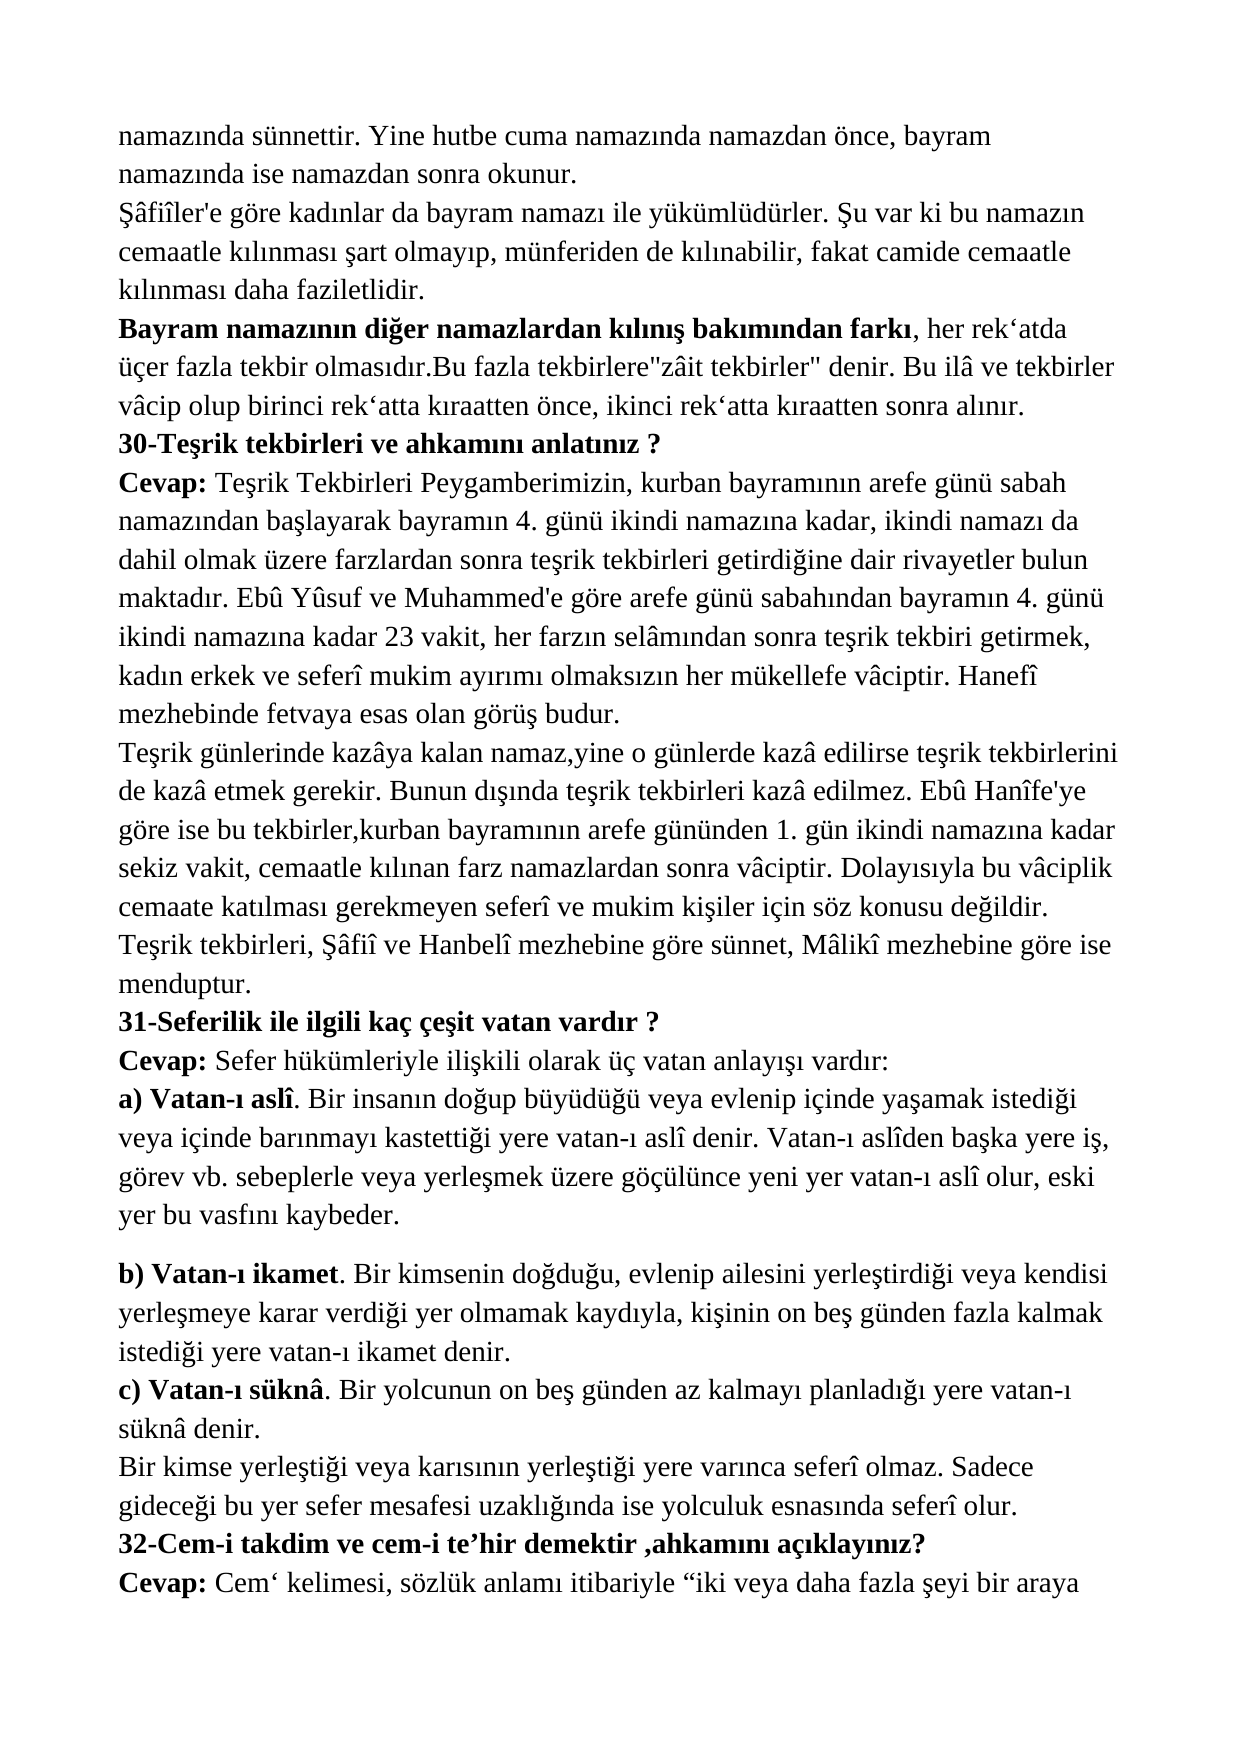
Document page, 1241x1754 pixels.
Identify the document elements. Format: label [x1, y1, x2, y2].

text [118, 1257, 1122, 1598]
text [118, 118, 1122, 1231]
